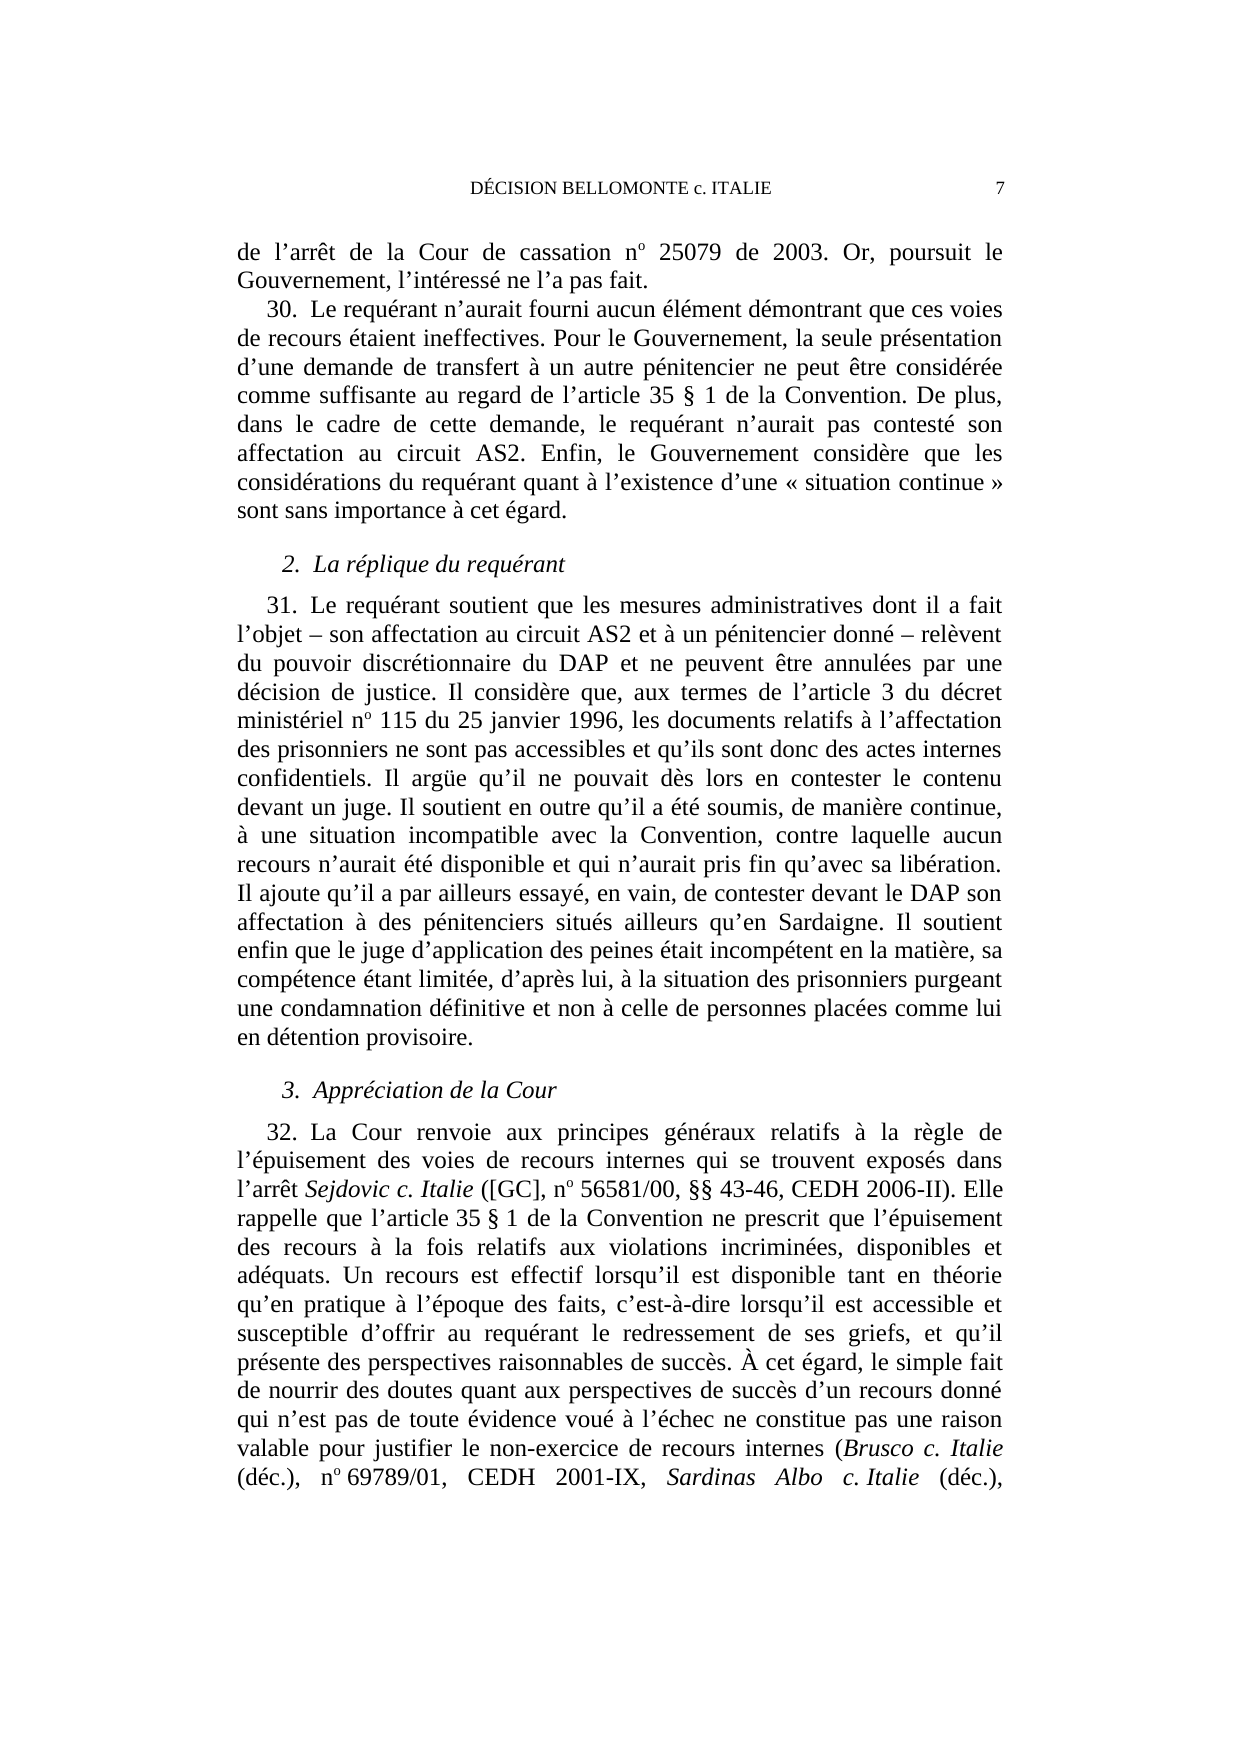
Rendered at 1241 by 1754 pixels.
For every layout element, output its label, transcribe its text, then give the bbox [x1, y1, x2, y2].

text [237, 237, 1003, 294]
subtitle 2. La réplique du requérant [282, 549, 1003, 578]
text 30. Le requérant n’aurait fourni aucun élément démontrant que ces voies de recours étaient ineffectives. Pour le Gouvernement, la seule présentation d’une demande de transfert à un autre pénitencier ne peut être considérée comme suffisante au regard de l’article 35 § 1 de la Convention. De plus, dans le cadre de cette demande, le requérant n’aurait pas contesté son affectation au circuit AS2. Enfin, le Gouvernement considère que les considérations du requérant quant à l’existence d’une « situation continue » sont sans importance à cet égard. [237, 294, 1003, 524]
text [237, 1117, 1003, 1491]
text 31. Le requérant soutient que les mesures administratives dont il a fait l’objet – son affectation au circuit AS2 et à un pénitencier donné – relèvent du pouvoir discrétionnaire du DAP et ne peuvent être annulées par une décision de justice. Il considère que, aux termes de l’article 3 du décret ministériel no 115 du 25 janvier 1996, les documents relatifs à l’affectation des prisonniers ne sont pas accessibles et qu’ils sont donc des actes internes confidentiels. Il argüe qu’il ne pouvait dès lors en contester le contenu devant un juge. Il soutient en outre qu’il a été soumis, de manière continue, à une situation incompatible avec la Convention, contre laquelle aucun recours n’aurait été disponible et qui n’aurait pris fin qu’avec sa libération. Il ajoute qu’il a par ailleurs essayé, en vain, de contester devant le DAP son affectation à des pénitenciers situés ailleurs qu’en Sardaigne. Il soutient enfin que le juge d’application des peines était incompétent en la matière, sa compétence étant limitée, d’après lui, à la situation des prisonniers purgeant une condamnation définitive et non à celle de personnes placées comme lui en détention provisoire. [237, 591, 1003, 1051]
subtitle 3. Appréciation de la Cour [282, 1076, 1003, 1104]
